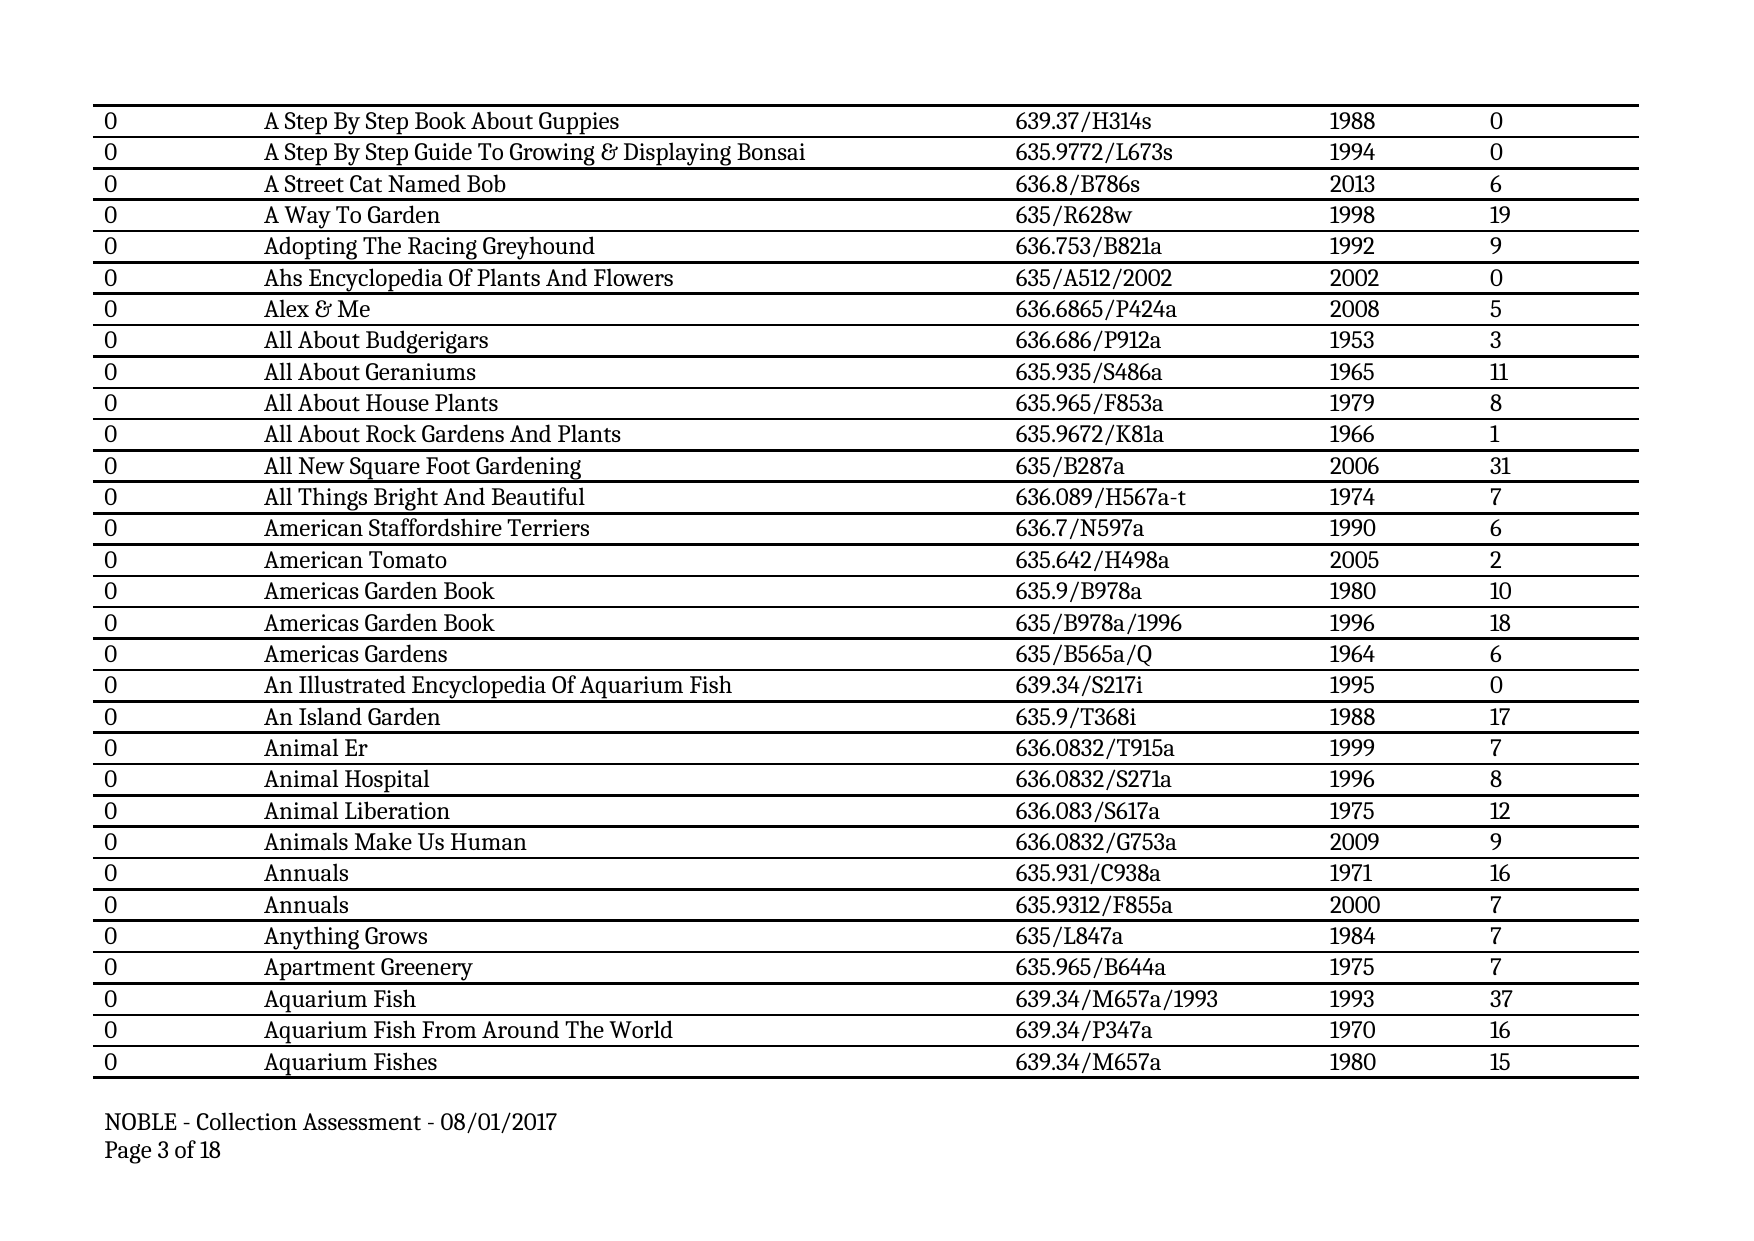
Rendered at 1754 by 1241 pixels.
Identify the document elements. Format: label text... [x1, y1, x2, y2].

table_cell 7 [1479, 734, 1638, 763]
table_cell 1975 [1319, 953, 1478, 982]
table_cell 9 [1479, 232, 1638, 261]
table_cell 1974 [1319, 483, 1478, 512]
table_cell 0 [93, 953, 253, 982]
table_cell 635/A512/2002 [999, 264, 1319, 292]
table_cell 0 [93, 326, 253, 355]
table_cell A Way To Garden [253, 201, 999, 229]
table_cell 0 [93, 232, 253, 261]
table_cell 0 [93, 703, 253, 731]
table_cell Alex & Me [253, 295, 999, 324]
table_cell 636.083/S617a [999, 797, 1319, 825]
table_cell 0 [1479, 264, 1638, 292]
table_cell 0 [93, 264, 253, 292]
table_cell All About Budgerigars [253, 326, 999, 355]
table_cell 6 [1479, 170, 1638, 198]
table_cell 1992 [1319, 232, 1478, 261]
table_cell 15 [1479, 1047, 1638, 1076]
table_cell 0 [93, 671, 253, 700]
table_cell 31 [1479, 452, 1638, 480]
table_cell 1988 [1319, 703, 1478, 731]
table_cell 9 [1479, 828, 1638, 857]
table_cell 636.753/B821a [999, 232, 1319, 261]
table_cell 0 [93, 420, 253, 449]
table_cell 10 [1479, 577, 1638, 606]
table_cell 2002 [1319, 264, 1478, 292]
table_cell Americas Gardens [253, 640, 999, 668]
table_cell 2008 [1319, 295, 1478, 324]
table_cell 635.9772/L673s [999, 138, 1319, 167]
table_cell 0 [93, 452, 253, 480]
table_cell 636.089/H567a-t [999, 483, 1319, 512]
table_cell 0 [93, 608, 253, 637]
table_cell 1980 [1319, 1047, 1478, 1076]
table_cell 8 [1479, 389, 1638, 418]
table_cell 636.8/B786s [999, 170, 1319, 198]
table_cell 2013 [1319, 170, 1478, 198]
table_cell 2005 [1319, 546, 1478, 574]
table_cell 1970 [1319, 1016, 1478, 1045]
table_cell 635.931/C938a [999, 859, 1319, 888]
table_cell 636.6865/P424a [999, 295, 1319, 324]
table_cell 0 [93, 295, 253, 324]
table_cell 0 [93, 577, 253, 606]
table_cell 0 [93, 515, 253, 543]
table_cell 1965 [1319, 358, 1478, 386]
table_cell 1984 [1319, 922, 1478, 951]
table_cell Aquarium Fishes [253, 1047, 999, 1076]
table_cell American Staffordshire Terriers [253, 515, 999, 543]
table_cell 12 [1479, 797, 1638, 825]
table_cell 1988 [1319, 107, 1478, 136]
table_cell A Step By Step Guide To Growing & Displaying Bonsai [253, 138, 999, 167]
table_cell 0 [93, 358, 253, 386]
table_cell Aquarium Fish From Around The World [253, 1016, 999, 1045]
table_cell 2000 [1319, 891, 1478, 919]
table_cell 3 [1479, 326, 1638, 355]
table_cell 19 [1479, 201, 1638, 229]
table_cell 7 [1479, 891, 1638, 919]
table_cell 635.9/T368i [999, 703, 1319, 731]
table_cell 1994 [1319, 138, 1478, 167]
table_cell 0 [1479, 138, 1638, 167]
table_cell 37 [1479, 985, 1638, 1013]
table_cell Animal Hospital [253, 765, 999, 794]
table_cell 0 [93, 138, 253, 167]
table_cell 1999 [1319, 734, 1478, 763]
table_cell 0 [93, 1047, 253, 1076]
table_cell 639.34/M657a/1993 [999, 985, 1319, 1013]
table_cell 16 [1479, 859, 1638, 888]
table_cell 635.9672/K81a [999, 420, 1319, 449]
table_cell Anything Grows [253, 922, 999, 951]
table_cell 17 [1479, 703, 1638, 731]
table_cell American Tomato [253, 546, 999, 574]
table_cell 0 [93, 891, 253, 919]
table_cell 1979 [1319, 389, 1478, 418]
table_cell An Island Garden [253, 703, 999, 731]
table_cell 635.965/B644a [999, 953, 1319, 982]
table_cell A Street Cat Named Bob [253, 170, 999, 198]
table_cell A Step By Step Book About Guppies [253, 107, 999, 136]
table_cell All About House Plants [253, 389, 999, 418]
table_cell 0 [93, 1016, 253, 1045]
table_cell 635.935/S486a [999, 358, 1319, 386]
table_cell 0 [93, 640, 253, 668]
table_cell 636.7/N597a [999, 515, 1319, 543]
table_cell 1980 [1319, 577, 1478, 606]
table_cell 7 [1479, 922, 1638, 951]
table_cell All Things Bright And Beautiful [253, 483, 999, 512]
table_cell 0 [93, 107, 253, 136]
table_cell 0 [93, 859, 253, 888]
table_cell 8 [1479, 765, 1638, 794]
table_cell 0 [93, 985, 253, 1013]
table_cell 1996 [1319, 608, 1478, 637]
table_cell 0 [93, 483, 253, 512]
table_cell 0 [93, 828, 253, 857]
table_cell Annuals [253, 891, 999, 919]
table_cell 635/L847a [999, 922, 1319, 951]
table_cell 11 [1479, 358, 1638, 386]
table_cell 0 [93, 797, 253, 825]
table_cell Americas Garden Book [253, 577, 999, 606]
table_cell 1993 [1319, 985, 1478, 1013]
table_cell 636.0832/G753a [999, 828, 1319, 857]
table_cell 0 [93, 170, 253, 198]
table_cell 18 [1479, 608, 1638, 637]
table_cell 635.9312/F855a [999, 891, 1319, 919]
table_cell 1998 [1319, 201, 1478, 229]
table_cell 1 [1479, 420, 1638, 449]
table_cell 636.0832/T915a [999, 734, 1319, 763]
table_cell 1966 [1319, 420, 1478, 449]
table_cell 635.642/H498a [999, 546, 1319, 574]
table_cell 2 [1479, 546, 1638, 574]
table_cell 636.0832/S271a [999, 765, 1319, 794]
table_cell 1990 [1319, 515, 1478, 543]
table_cell 639.34/M657a [999, 1047, 1319, 1076]
table_cell Animal Liberation [253, 797, 999, 825]
table_cell 0 [93, 389, 253, 418]
table_cell All About Geraniums [253, 358, 999, 386]
table_cell Apartment Greenery [253, 953, 999, 982]
table_cell 1975 [1319, 797, 1478, 825]
table_cell Ahs Encyclopedia Of Plants And Flowers [253, 264, 999, 292]
table_cell 2009 [1319, 828, 1478, 857]
table_cell 2006 [1319, 452, 1478, 480]
table_cell 1964 [1319, 640, 1478, 668]
table_cell 6 [1479, 640, 1638, 668]
table_cell 7 [1479, 483, 1638, 512]
table_cell 16 [1479, 1016, 1638, 1045]
table_cell 6 [1479, 515, 1638, 543]
table_cell Animal Er [253, 734, 999, 763]
table_cell 635/B287a [999, 452, 1319, 480]
table_cell Aquarium Fish [253, 985, 999, 1013]
table_cell 639.37/H314s [999, 107, 1319, 136]
table_cell 635/R628w [999, 201, 1319, 229]
table_cell 635/B565a/Q [999, 640, 1319, 668]
table_cell 639.34/P347a [999, 1016, 1319, 1045]
table_cell 0 [93, 201, 253, 229]
table_cell 635.965/F853a [999, 389, 1319, 418]
table_cell 0 [93, 546, 253, 574]
table_cell All New Square Foot Gardening [253, 452, 999, 480]
table_cell 636.686/P912a [999, 326, 1319, 355]
table_cell An Illustrated Encyclopedia Of Aquarium Fish [253, 671, 999, 700]
table_cell 0 [93, 922, 253, 951]
table_cell 639.34/S217i [999, 671, 1319, 700]
table_cell 1971 [1319, 859, 1478, 888]
table_cell 0 [1479, 107, 1638, 136]
table_cell Americas Garden Book [253, 608, 999, 637]
table_cell 5 [1479, 295, 1638, 324]
table_cell Annuals [253, 859, 999, 888]
table_cell 635.9/B978a [999, 577, 1319, 606]
table_cell 0 [93, 734, 253, 763]
table_cell 1996 [1319, 765, 1478, 794]
table_cell 7 [1479, 953, 1638, 982]
table_cell Animals Make Us Human [253, 828, 999, 857]
table_cell 1953 [1319, 326, 1478, 355]
table_cell 0 [1479, 671, 1638, 700]
table_cell 635/B978a/1996 [999, 608, 1319, 637]
table_cell Adopting The Racing Greyhound [253, 232, 999, 261]
table_cell 1995 [1319, 671, 1478, 700]
table_cell All About Rock Gardens And Plants [253, 420, 999, 449]
table_cell 0 [93, 765, 253, 794]
